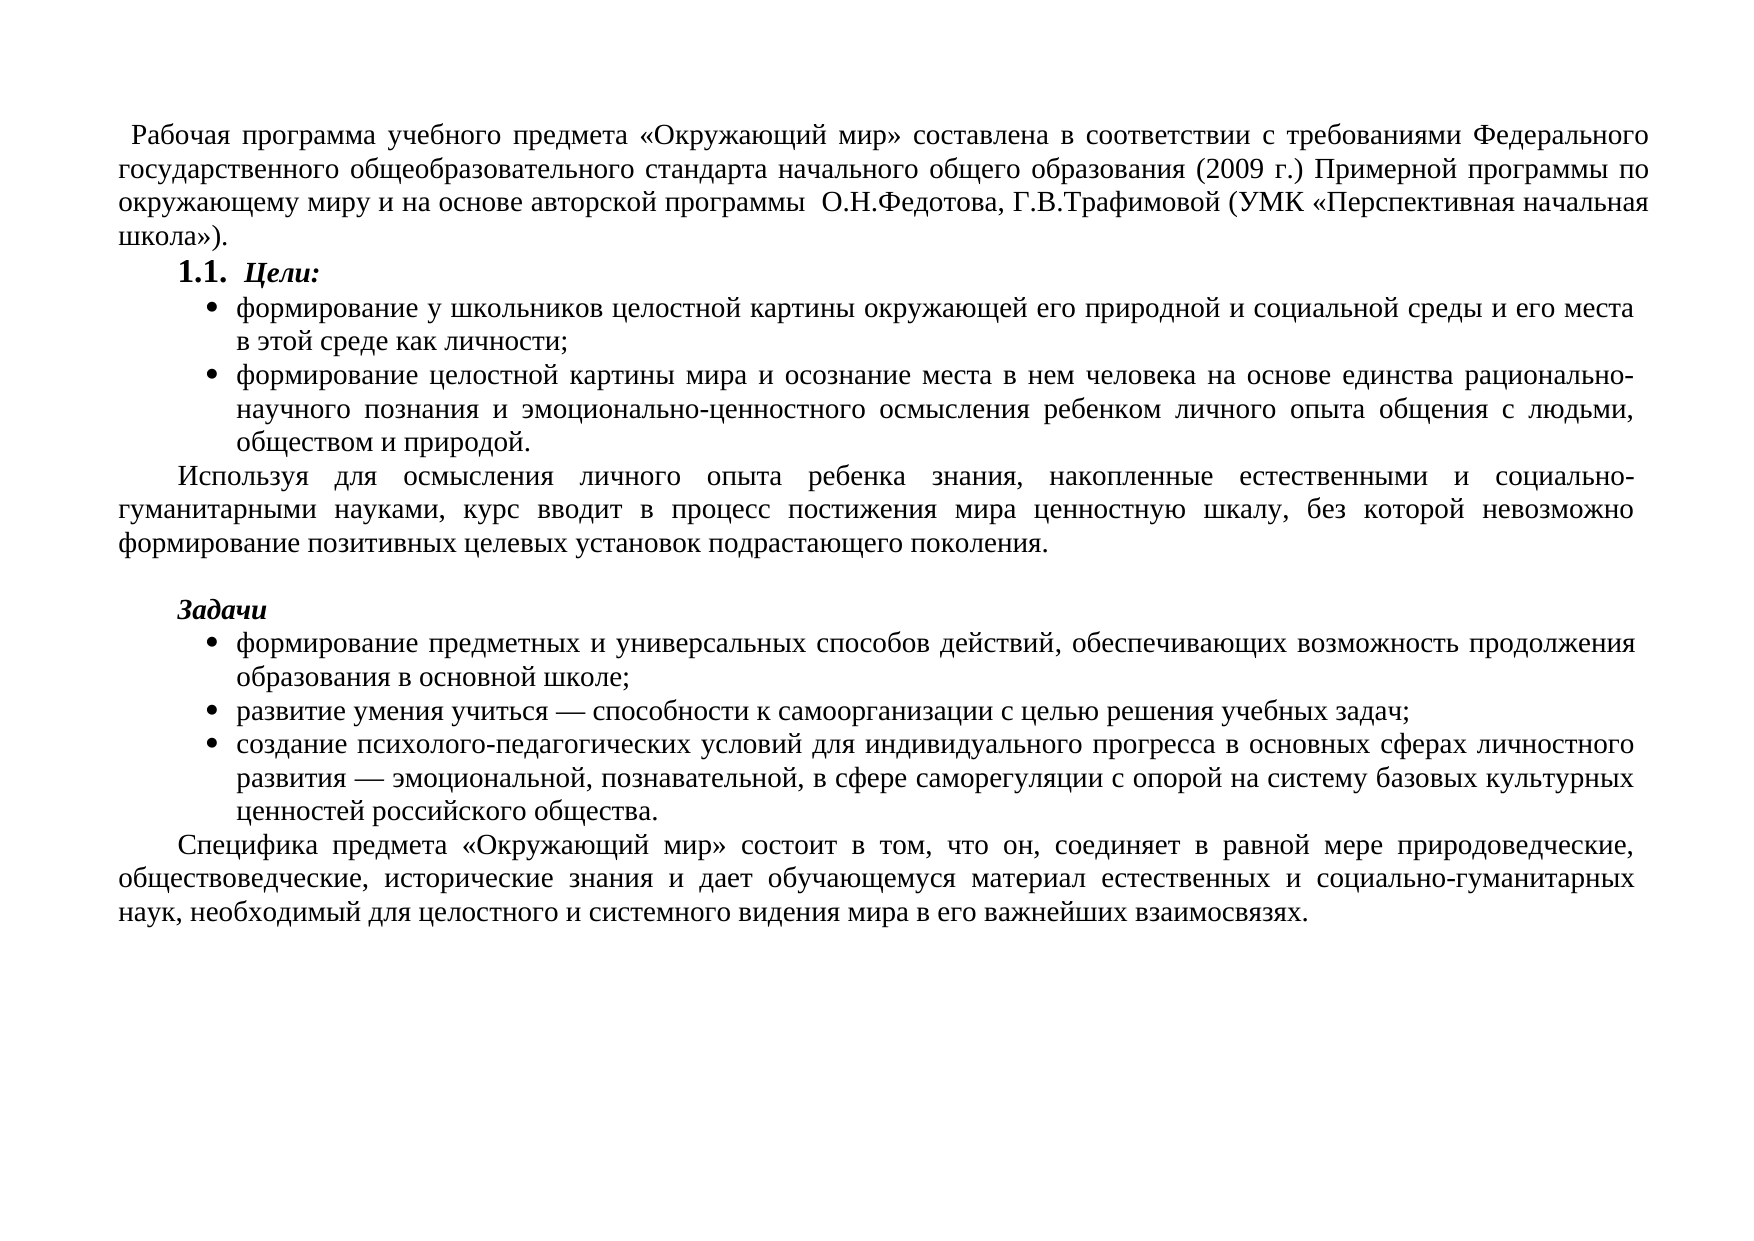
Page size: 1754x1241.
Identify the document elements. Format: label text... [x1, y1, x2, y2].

list развитие умения учиться — способности к самоорганизации с целью решения учебных задач; [207, 693, 1636, 726]
text 1.1. Цели: [118, 252, 1636, 290]
text Рабочая программа учебного предмета «Окружающий мир» составлена в соответствии с требованиями Федерального государственного общеобразовательного стандарта начального общего образования (2009 г.) Примерной программы по окружающему миру и на основе авторской программы О.Н.Федотова, Г.В.Трафимовой (УМК «Перспективная начальная школа»). [118, 117, 1651, 252]
text Задачи [118, 592, 1636, 626]
list формирование целостной картины мира и осознание места в нем человека на основе единства рационально-научного познания и эмоционально-ценностного осмысления ребенком личного опыта общения с людьми, обществом и природой. [207, 357, 1636, 458]
text Используя для осмысления личного опыта ребенка знания, накопленные естественными и социально-гуманитарными науками, курс вводит в процесс постижения мира ценностную шкалу, без которой невозможно формирование позитивных целевых установок подрастающего поколения. [118, 458, 1636, 558]
list формирование предметных и универсальных способов действий, обеспечивающих возможность продолжения образования в основной школе; [207, 626, 1636, 693]
list создание психолого-педагогических условий для индивидуального прогресса в основных сферах личностного развития — эмоциональной, познавательной, в сфере саморегуляции с опорой на систему базовых культурных ценностей российского общества. [207, 726, 1636, 827]
list формирование у школьников целостной картины окружающей его природной и социальной среды и его места в этой среде как личности; [207, 290, 1636, 357]
text Специфика предмета «Окружающий мир» состоит в том, что он, соединяет в равной мере природоведческие, обществоведческие, исторические знания и дает обучающемуся материал естественных и социально-гуманитарных наук, необходимый для целостного и системного видения мира в его важнейших взаимосвязях. [118, 827, 1636, 928]
